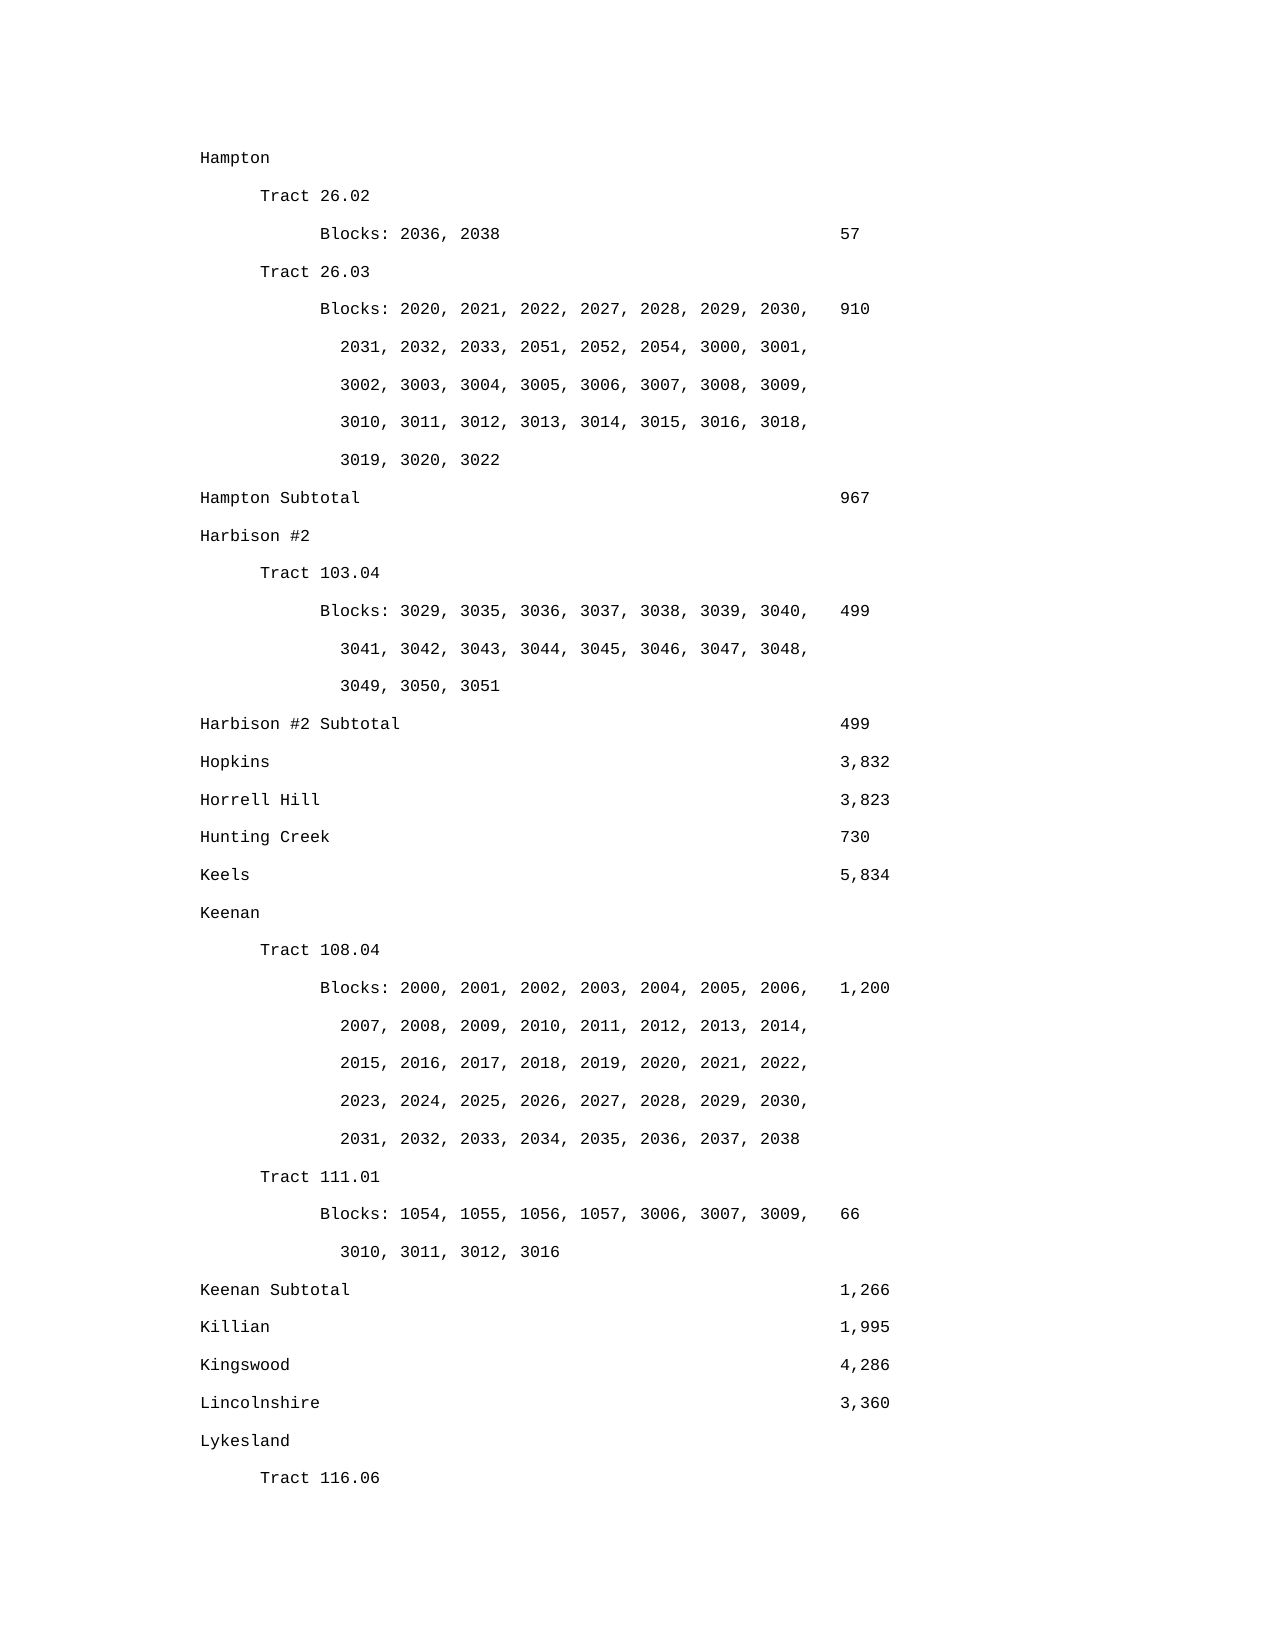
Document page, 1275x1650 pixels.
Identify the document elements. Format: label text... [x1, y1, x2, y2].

text Tract 26.03 [150, 263, 1125, 282]
text Hopkins 3,832 [150, 753, 1125, 772]
text Hampton Subtotal 967 [150, 489, 1125, 508]
text 2007, 2008, 2009, 2010, 2011, 2012, 2013, 2014, [150, 1017, 1125, 1036]
text Blocks: 1054, 1055, 1056, 1057, 3006, 3007, 3009, 66 [150, 1206, 1125, 1225]
text 2031, 2032, 2033, 2051, 2052, 2054, 3000, 3001, [150, 338, 1125, 357]
text 3041, 3042, 3043, 3044, 3045, 3046, 3047, 3048, [150, 640, 1125, 659]
text Horrell Hill 3,823 [150, 791, 1125, 810]
text 3002, 3003, 3004, 3005, 3006, 3007, 3008, 3009, [150, 376, 1125, 395]
text Kingswood 4,286 [150, 1357, 1125, 1376]
text Blocks: 2036, 2038 57 [150, 225, 1125, 244]
text Tract 108.04 [150, 942, 1125, 961]
text Tract 26.02 [150, 188, 1125, 207]
text Blocks: 2020, 2021, 2022, 2027, 2028, 2029, 2030, 910 [150, 301, 1125, 320]
text Hampton [150, 150, 1125, 169]
text Blocks: 3029, 3035, 3036, 3037, 3038, 3039, 3040, 499 [150, 602, 1125, 621]
text Harbison #2 Subtotal 499 [150, 716, 1125, 734]
text Tract 116.06 [150, 1470, 1125, 1489]
text Keenan [150, 904, 1125, 923]
text 2015, 2016, 2017, 2018, 2019, 2020, 2021, 2022, [150, 1055, 1125, 1074]
text Killian 1,995 [150, 1319, 1125, 1338]
text 2031, 2032, 2033, 2034, 2035, 2036, 2037, 2038 [150, 1130, 1125, 1149]
text Keels 5,834 [150, 866, 1125, 885]
text Harbison #2 [150, 527, 1125, 546]
text 3019, 3020, 3022 [150, 452, 1125, 471]
text 3010, 3011, 3012, 3013, 3014, 3015, 3016, 3018, [150, 414, 1125, 433]
text 3049, 3050, 3051 [150, 678, 1125, 697]
text Tract 103.04 [150, 565, 1125, 584]
text Blocks: 2000, 2001, 2002, 2003, 2004, 2005, 2006, 1,200 [150, 979, 1125, 998]
text Keenan Subtotal 1,266 [150, 1281, 1125, 1300]
text Tract 111.01 [150, 1168, 1125, 1187]
text Hunting Creek 730 [150, 829, 1125, 848]
text Lincolnshire 3,360 [150, 1394, 1125, 1413]
text Lykesland [150, 1432, 1125, 1451]
text 2023, 2024, 2025, 2026, 2027, 2028, 2029, 2030, [150, 1093, 1125, 1112]
text 3010, 3011, 3012, 3016 [150, 1243, 1125, 1262]
